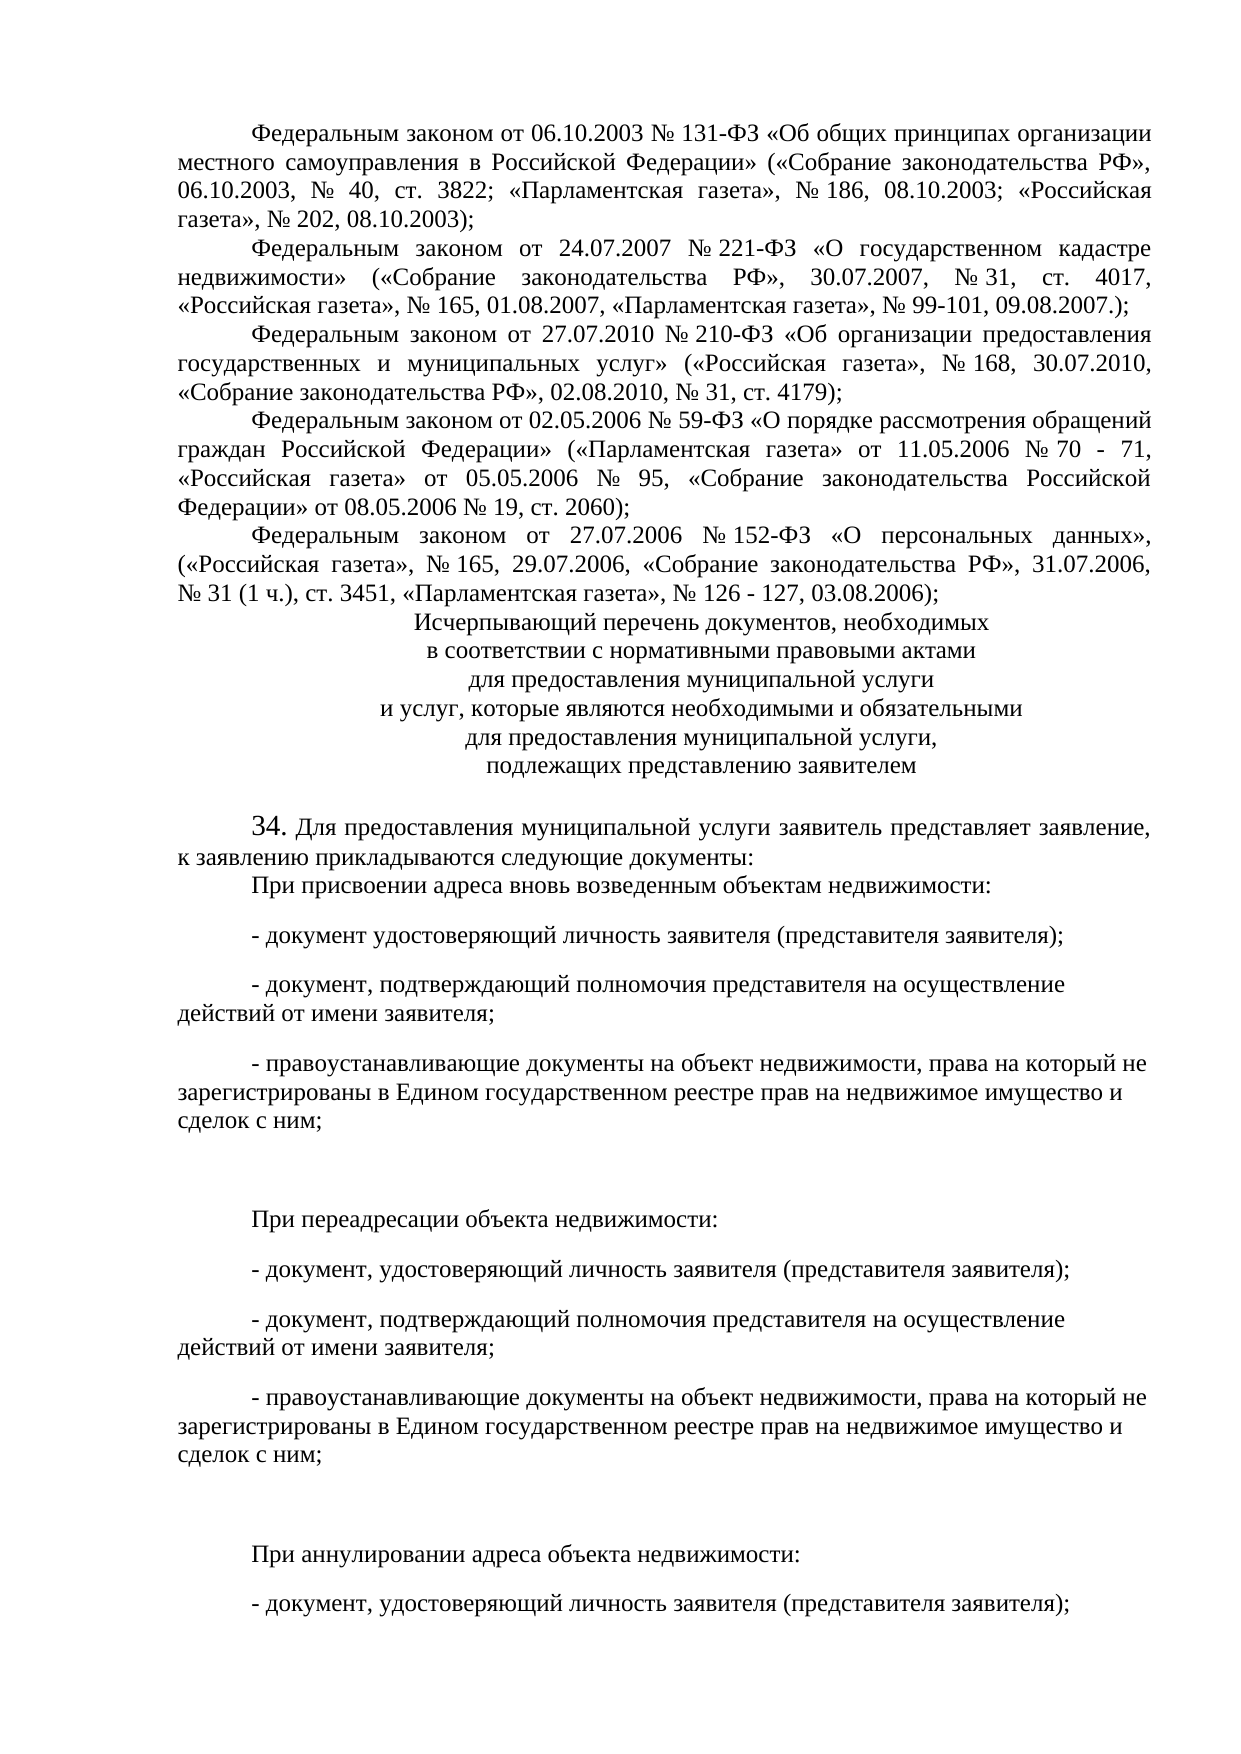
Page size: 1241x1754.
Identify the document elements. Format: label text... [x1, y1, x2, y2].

text При аннулировании адреса объекта недвижимости: [177, 1539, 1152, 1567]
text Федеральным законом от 02.05.2006 № 59-ФЗ «О порядке рассмотрения обращений граждан Российской Федерации» («Парламентская газета» от 11.05.2006 № 70 - 71, «Российская газета» от 05.05.2006 № 95, «Собрание законодательства Российской Федерации» от 08.05.2006 № 19, ст. 2060); [177, 406, 1152, 521]
text Федеральным законом от 06.10.2003 № 131-ФЗ «Об общих принципах организации местного самоуправления в Российской Федерации» («Собрание законодательства РФ», 06.10.2003, № 40, ст. 3822; «Парламентская газета», № 186, 08.10.2003; «Российская газета», № 202, 08.10.2003); [177, 118, 1152, 233]
list Для предоставления муниципальной услуги заявитель представляет заявление, к заявлению прикладываются следующие документы: [177, 808, 1152, 870]
text для предоставления муниципальной услуги, [177, 722, 1152, 751]
text Федеральным законом от 27.07.2010 № 210-ФЗ «Об организации предоставления государственных и муниципальных услуг» («Российская газета», № 168, 30.07.2010, «Собрание законодательства РФ», 02.08.2010, № 31, ст. 4179); [177, 319, 1152, 406]
text подлежащих представлению заявителем [177, 751, 1152, 779]
text Федеральным законом от 24.07.2007 № 221-ФЗ «О государственном кадастре недвижимости» («Собрание законодательства РФ», 30.07.2007, № 31, ст. 4017, «Российская газета», № 165, 01.08.2007, «Парламентская газета», № 99-101, 09.08.2007.); [177, 233, 1152, 319]
text - документ, подтверждающий полномочия представителя на осуществление действий от имени заявителя; [177, 969, 1152, 1027]
text При переадресации объекта недвижимости: [177, 1204, 1152, 1233]
text для предоставления муниципальной услуги [177, 664, 1152, 693]
text - документ, подтверждающий полномочия представителя на осуществление действий от имени заявителя; [177, 1304, 1152, 1361]
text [177, 1382, 1152, 1468]
text - документ, удостоверяющий личность заявителя (представителя заявителя); [177, 1588, 1152, 1617]
text - документ, удостоверяющий личность заявителя (представителя заявителя); [177, 1254, 1152, 1283]
text - документ удостоверяющий личность заявителя (представителя заявителя); [177, 920, 1152, 949]
text в соответствии с нормативными правовыми актами [177, 636, 1152, 664]
text Исчерпывающий перечень документов, необходимых [177, 607, 1152, 636]
text Федеральным законом от 27.07.2006 № 152-ФЗ «О персональных данных», («Российская газета», № 165, 29.07.2006, «Собрание законодательства РФ», 31.07.2006, № 31 (1 ч.), ст. 3451, «Парламентская газета», № 126 - 127, 03.08.2006); [177, 521, 1152, 607]
text При присвоении адреса вновь возведенным объектам недвижимости: [177, 870, 1152, 899]
text и услуг, которые являются необходимыми и обязательными [177, 693, 1152, 722]
